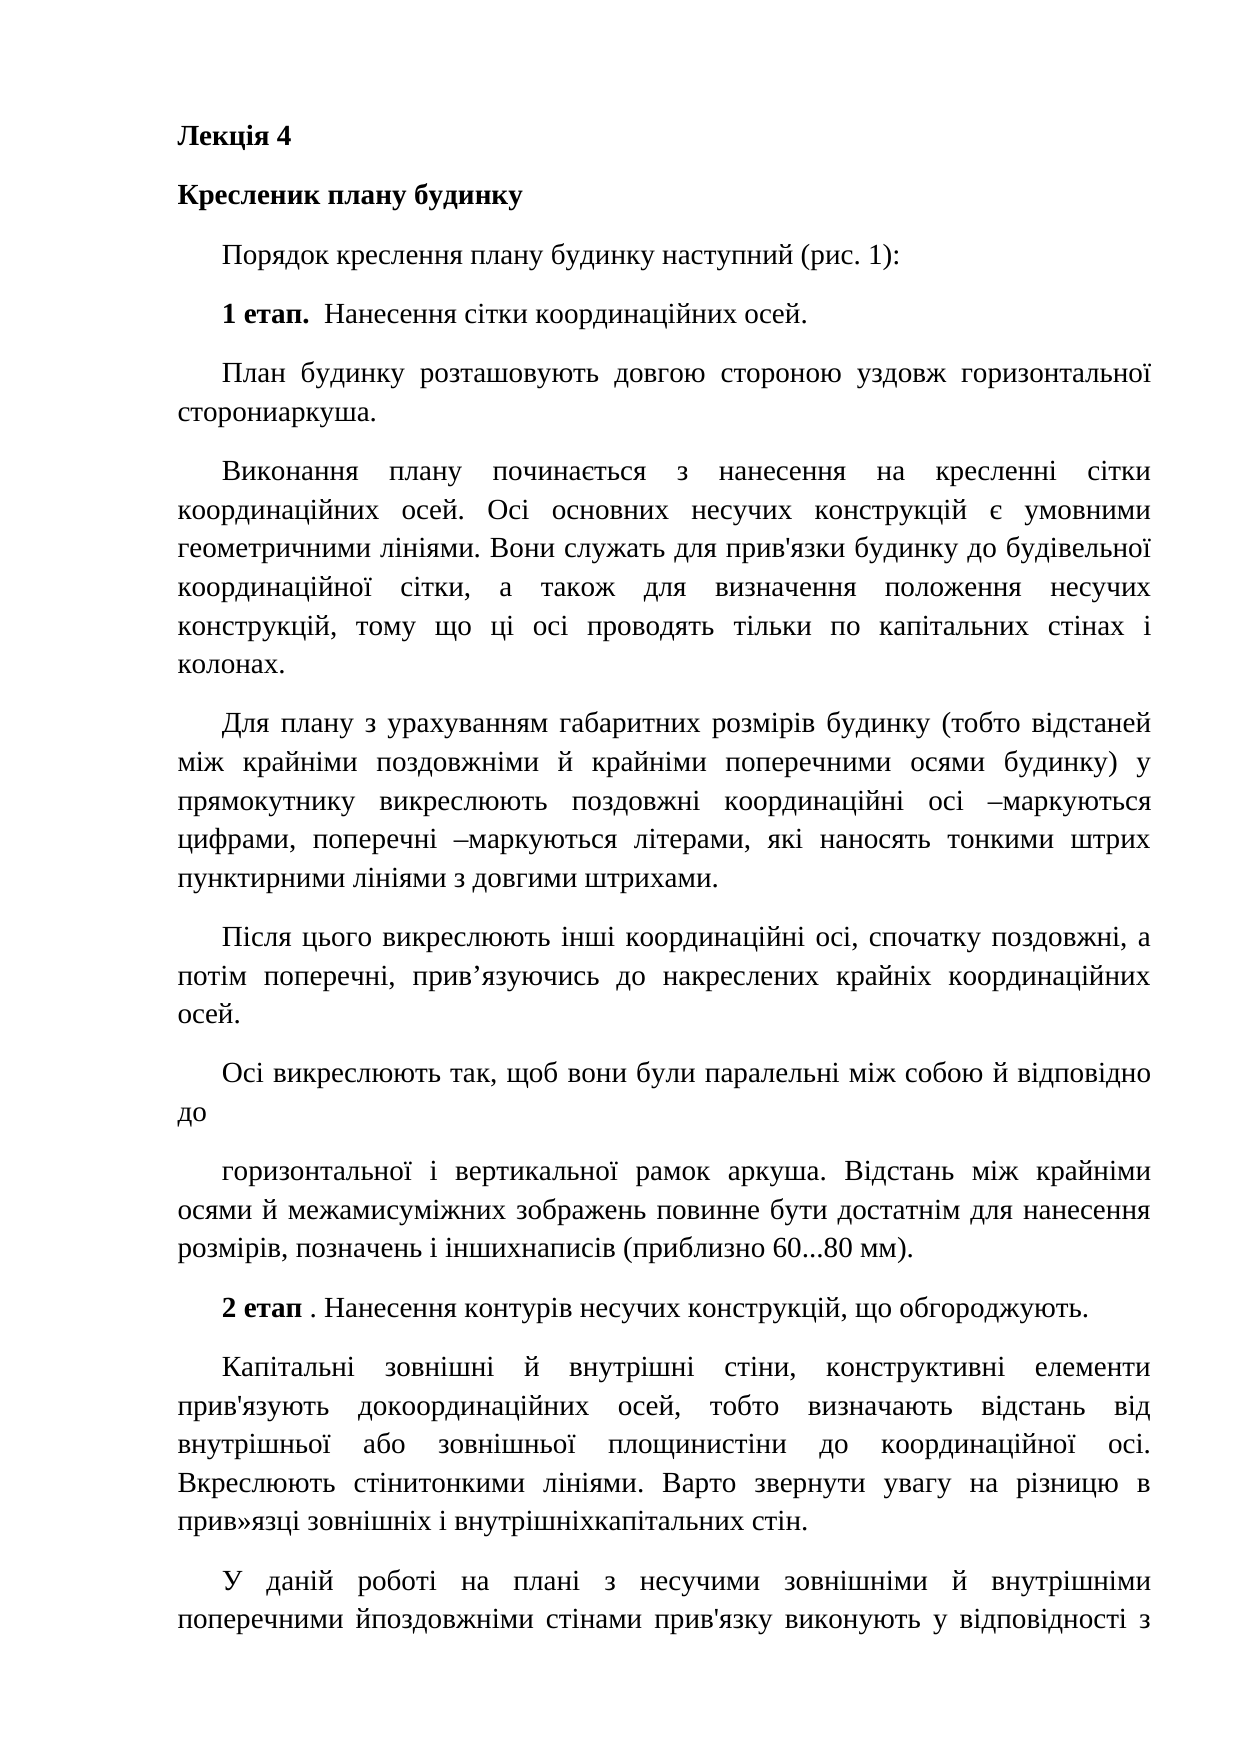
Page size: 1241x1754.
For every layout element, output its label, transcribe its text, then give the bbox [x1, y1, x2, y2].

text Капітальні зовнішні й внутрішні стіни, конструктивні елементи прив'язують докоординаційних осей, тобто визначають відстань від внутрішньої або зовнішньої площинистіни до координаційної осі. Вкреслюють стінитонкими лініями. Варто звернути увагу на різницю в прив»язці зовнішніх і внутрішніхкапітальних стін. [177, 1349, 1152, 1537]
text 1 етап. Нанесення сітки координаційних осей. [177, 296, 1152, 330]
text План будинку розташовують довгою стороною уздовж горизонтальної сторониаркуша. [177, 356, 1152, 428]
text Для плану з урахуванням габаритних розмірів будинку (тобто відстаней між крайніми поздовжніми й крайніми поперечними осями будинку) у прямокутнику викреслюють поздовжні координаційні осі –маркуються цифрами, поперечні –маркуються літерами, які наносять тонкими штрих пунктирними лініями з довгими штрихами. [177, 706, 1152, 893]
text горизонтальної і вертикальної рамок аркуша. Відстань між крайніми осями й межамисуміжних зображень повинне бути достатнім для нанесення розмірів, позначень і іншихнаписів (приблизно 60...80 мм). [177, 1153, 1152, 1264]
text Осі викреслюють так, щоб вони були паралельні між собою й відповідно до [177, 1056, 1152, 1128]
text Лекція 4 [177, 118, 1152, 152]
text Порядок креслення плану будинку наступний (рис. 1): [177, 237, 1152, 270]
text Кресленик плану будинку [177, 177, 1152, 211]
text Після цього викреслюють інші координаційні осі, спочатку поздовжні, а потім поперечні, прив’язуючись до накреслених крайніх координаційних осей. [177, 919, 1152, 1030]
text Виконання плану починається з нанесення на кресленні сітки координаційних осей. Осі основних несучих конструкцій є умовними геометричними лініями. Вони служать для прив'язки будинку до будівельної координаційної сітки, а також для визначення положення несучих конструкцій, тому що ці осі проводять тільки по капітальних стінах і колонах. [177, 453, 1152, 680]
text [177, 1563, 1152, 1635]
text 2 етап . Нанесення контурів несучих конструкцій, що обгороджують. [177, 1290, 1152, 1323]
